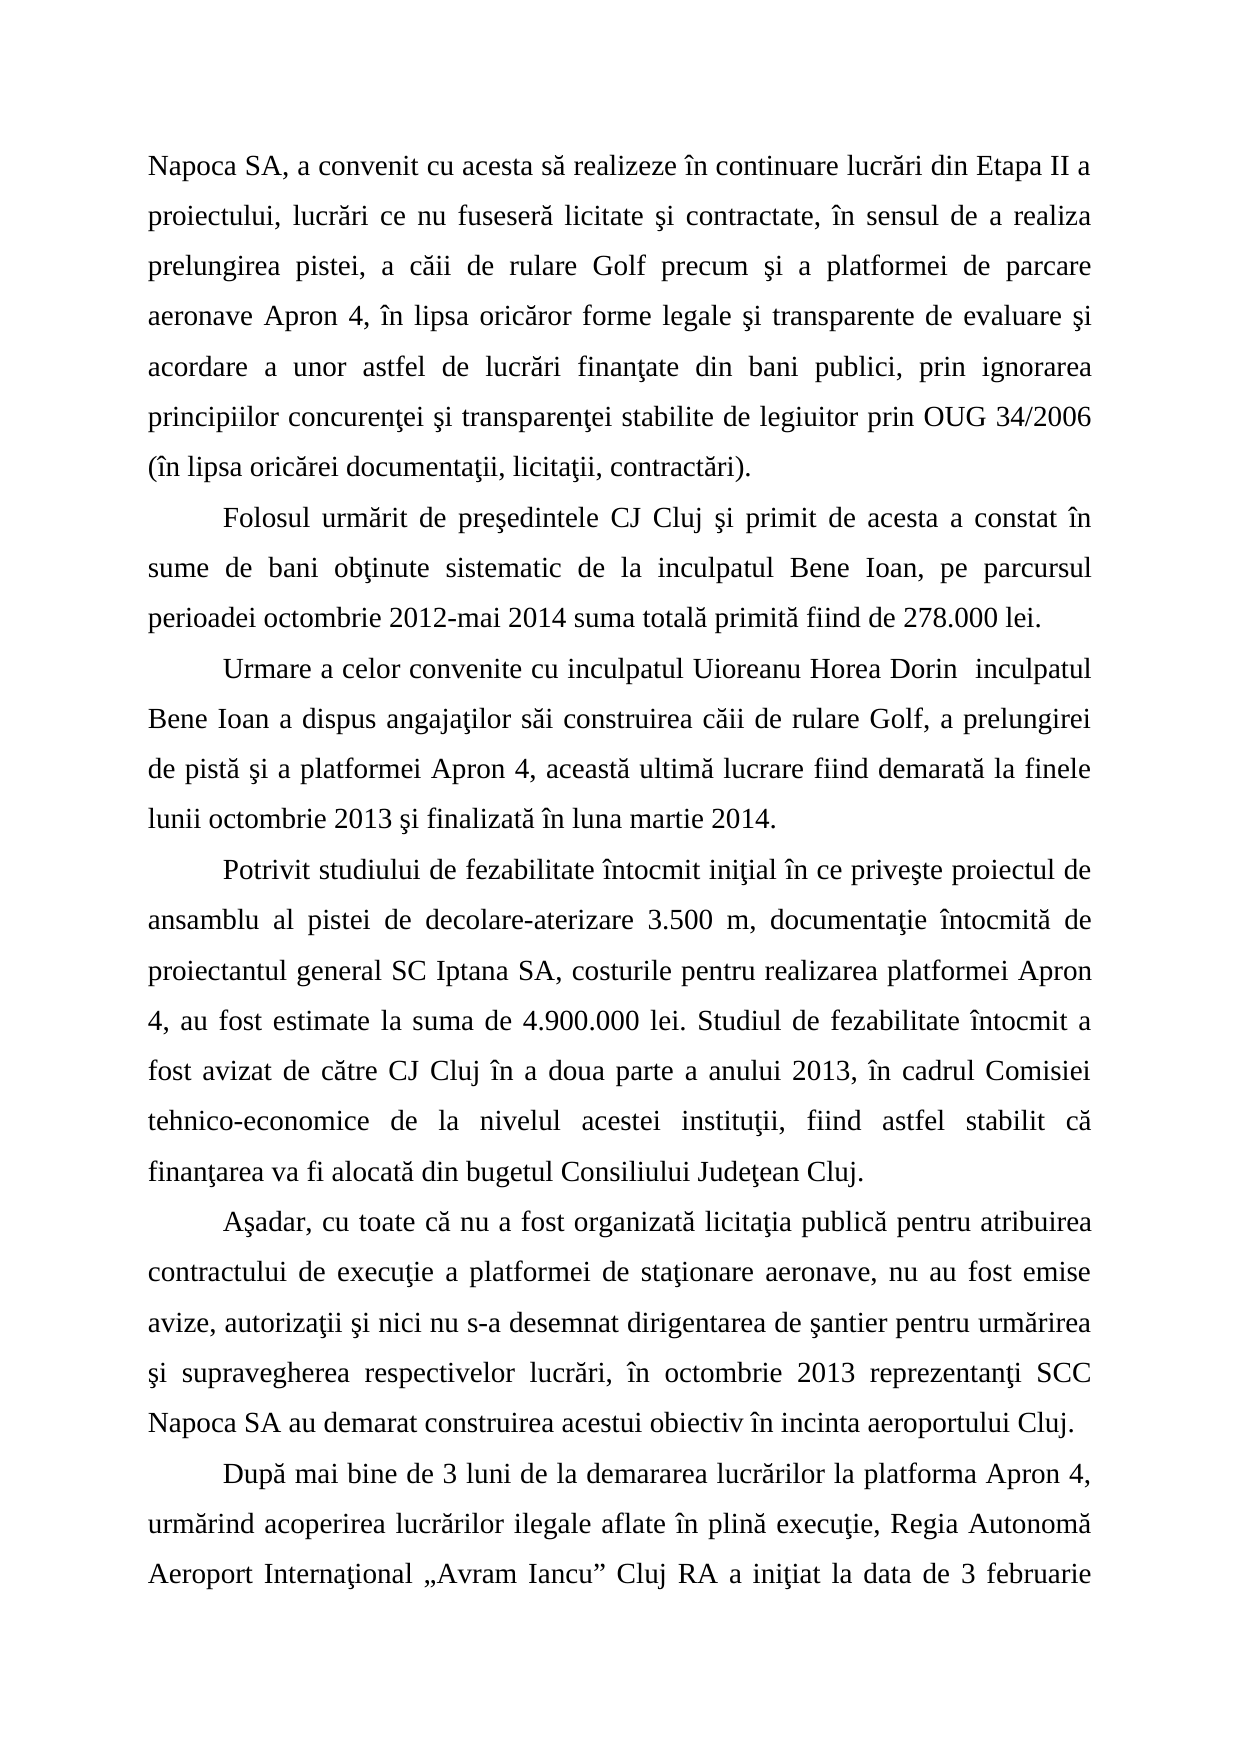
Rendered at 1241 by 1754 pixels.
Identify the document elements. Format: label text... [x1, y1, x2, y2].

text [148, 148, 1093, 483]
text Aşadar, cu toate că nu a fost organizată licitaţia publică pentru atribuirea contractului de execuţie a platformei de staţionare aeronave, nu au fost emise avize, autorizaţii şi nici nu s-a desemnat dirigentarea de şantier pentru urmărirea şi supravegherea respectivelor lucrări, în octombrie 2013 reprezentanţi SCC Napoca SA au demarat construirea acestui obiectiv în incinta aeroportului Cluj. [148, 1204, 1093, 1439]
text Potrivit studiului de fezabilitate întocmit iniţial în ce priveşte proiectul de ansamblu al pistei de decolare-aterizare , documentaţie întocmită de proiectantul general SC Iptana SA, costurile pentru realizarea platformei Apron 4, au fost estimate la suma de 4.900.000 lei. Studiul de fezabilitate întocmit a fost avizat de către CJ Cluj în a doua parte a anului 2013, în cadrul Comisiei tehnico-economice de la nivelul acestei instituţii, fiind astfel stabilit că finanţarea va fi alocată din bugetul Consiliului Judeţean Cluj. [148, 852, 1093, 1187]
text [148, 1456, 1093, 1590]
text Folosul urmărit de preşedintele CJ Cluj şi primit de acesta a constat în sume de bani obţinute sistematic de la inculpatul Bene Ioan, pe parcursul perioadei octombrie 2012-mai 2014 suma totală primită fiind de 278.000 lei. [148, 500, 1093, 634]
text Urmare a celor convenite cu inculpatul Uioreanu Horea Dorin inculpatul Bene Ioan a dispus angajaţilor săi construirea căii de rulare Golf, a prelungirei de pistă şi a platformei Apron 4, această ultimă lucrare fiind demarată la finele lunii octombrie 2013 şi finalizată în luna martie 2014. [148, 651, 1093, 835]
